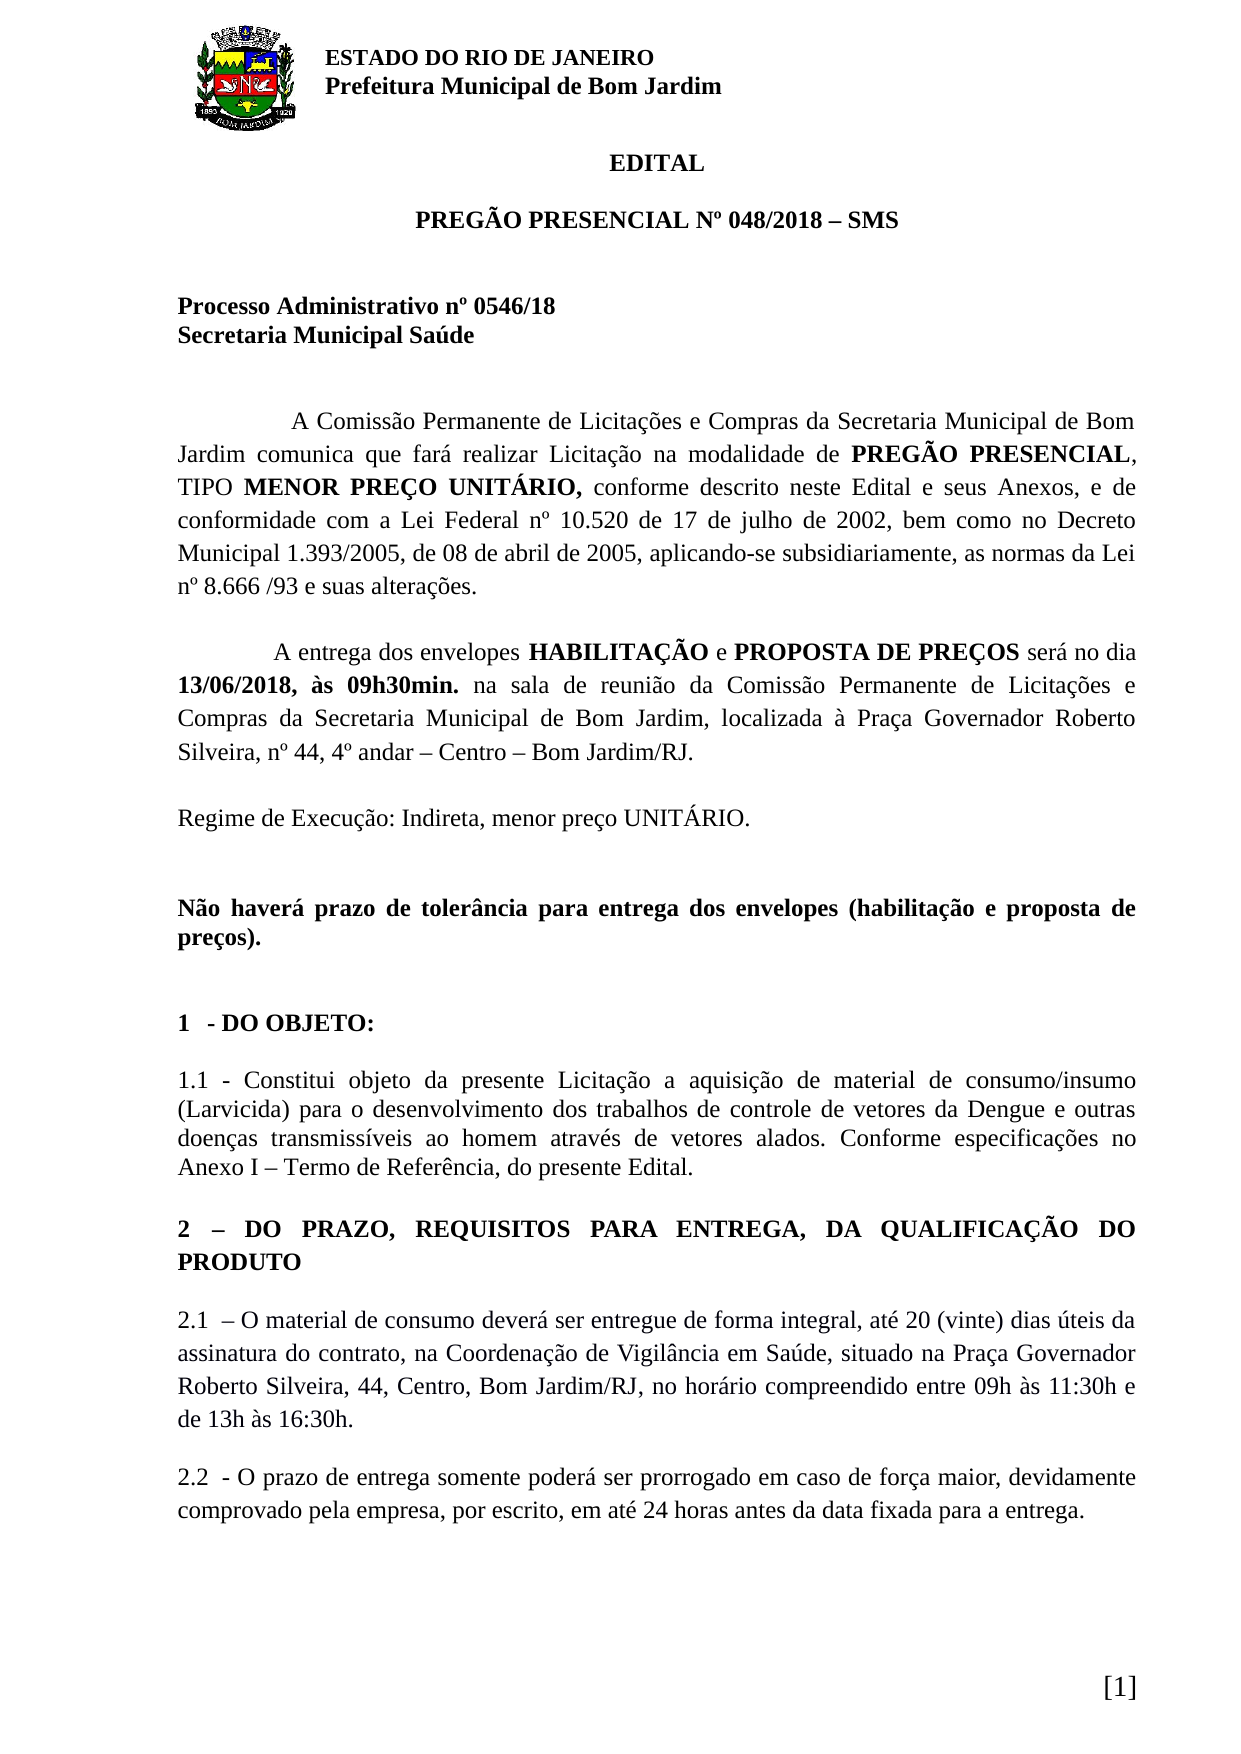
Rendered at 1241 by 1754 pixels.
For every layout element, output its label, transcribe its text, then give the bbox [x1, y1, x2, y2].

text A Comissão Permanente de Licitações e Compras da Secretaria Municipal de Bom Jardim comunica que fará realizar Licitação na modalidade de PREGÃO PRESENCIAL, TIPO MENOR PREÇO UNITÁRIO, conforme descrito neste Edital e seus Anexos, e de conformidade com a Lei Federal nº 10.520 de 17 de julho de 2002, bem como no Decreto Municipal 1.393/2005, de 08 de abril de 2005, aplicando-se subsidiariamente, as normas da Lei nº 8.666 /93 e suas alterações. [177, 406, 1137, 600]
list - O prazo de entrega somente poderá ser prorrogado em caso de força maior, devidamente comprovado pela empresa, por escrito, em até 24 horas antes da data fixada para a entrega. [177, 1462, 1137, 1523]
text 1.1 - Constitui objeto da presente Licitação a aquisição de material de consumo/insumo (Larvicida) para o desenvolvimento dos trabalhos de controle de vetores da Dengue e outras doenças transmissíveis ao homem através de vetores alados. Conforme especificações no Anexo I – Termo de Referência, do presente Edital. [177, 1066, 1137, 1181]
list – DO PRAZO, REQUISITOS PARA ENTREGA, DA QUALIFICAÇÃO DO PRODUTO [177, 1214, 1137, 1275]
text Regime de Execução: Indireta, menor preço UNITÁRIO. [177, 803, 1137, 831]
text EDITAL [177, 148, 1137, 176]
picture [192, 23, 297, 133]
list - DO OBJETO: [177, 1008, 1137, 1037]
text PREGÃO PRESENCIAL Nº 048/2018 – SMS [177, 205, 1137, 234]
text Processo Administrativo nº 0546/18 [177, 291, 1137, 320]
text A entrega dos envelopes HABILITAÇÃO e PROPOSTA DE PREÇOS será no dia 13/06/2018, às 09h30min. na sala de reunião da Comissão Permanente de Licitações e Compras da Secretaria Municipal de Bom Jardim, localizada à Praça Governador Roberto Silveira, nº 44, 4º andar – Centro – Bom Jardim/RJ. [177, 637, 1137, 765]
text Não haverá prazo de tolerância para entrega dos envelopes (habilitação e proposta de preços). [177, 893, 1137, 951]
list – O material de consumo deverá ser entregue de forma integral, até 20 (vinte) dias úteis da assinatura do contrato, na Coordenação de Vigilância em Saúde, situado na Praça Governador Roberto Silveira, 44, Centro, Bom Jardim/RJ, no horário compreendido entre 09h às 11:30h e de 13h às 16:30h. [177, 1305, 1137, 1432]
text Secretaria Municipal Saúde [177, 320, 1137, 349]
